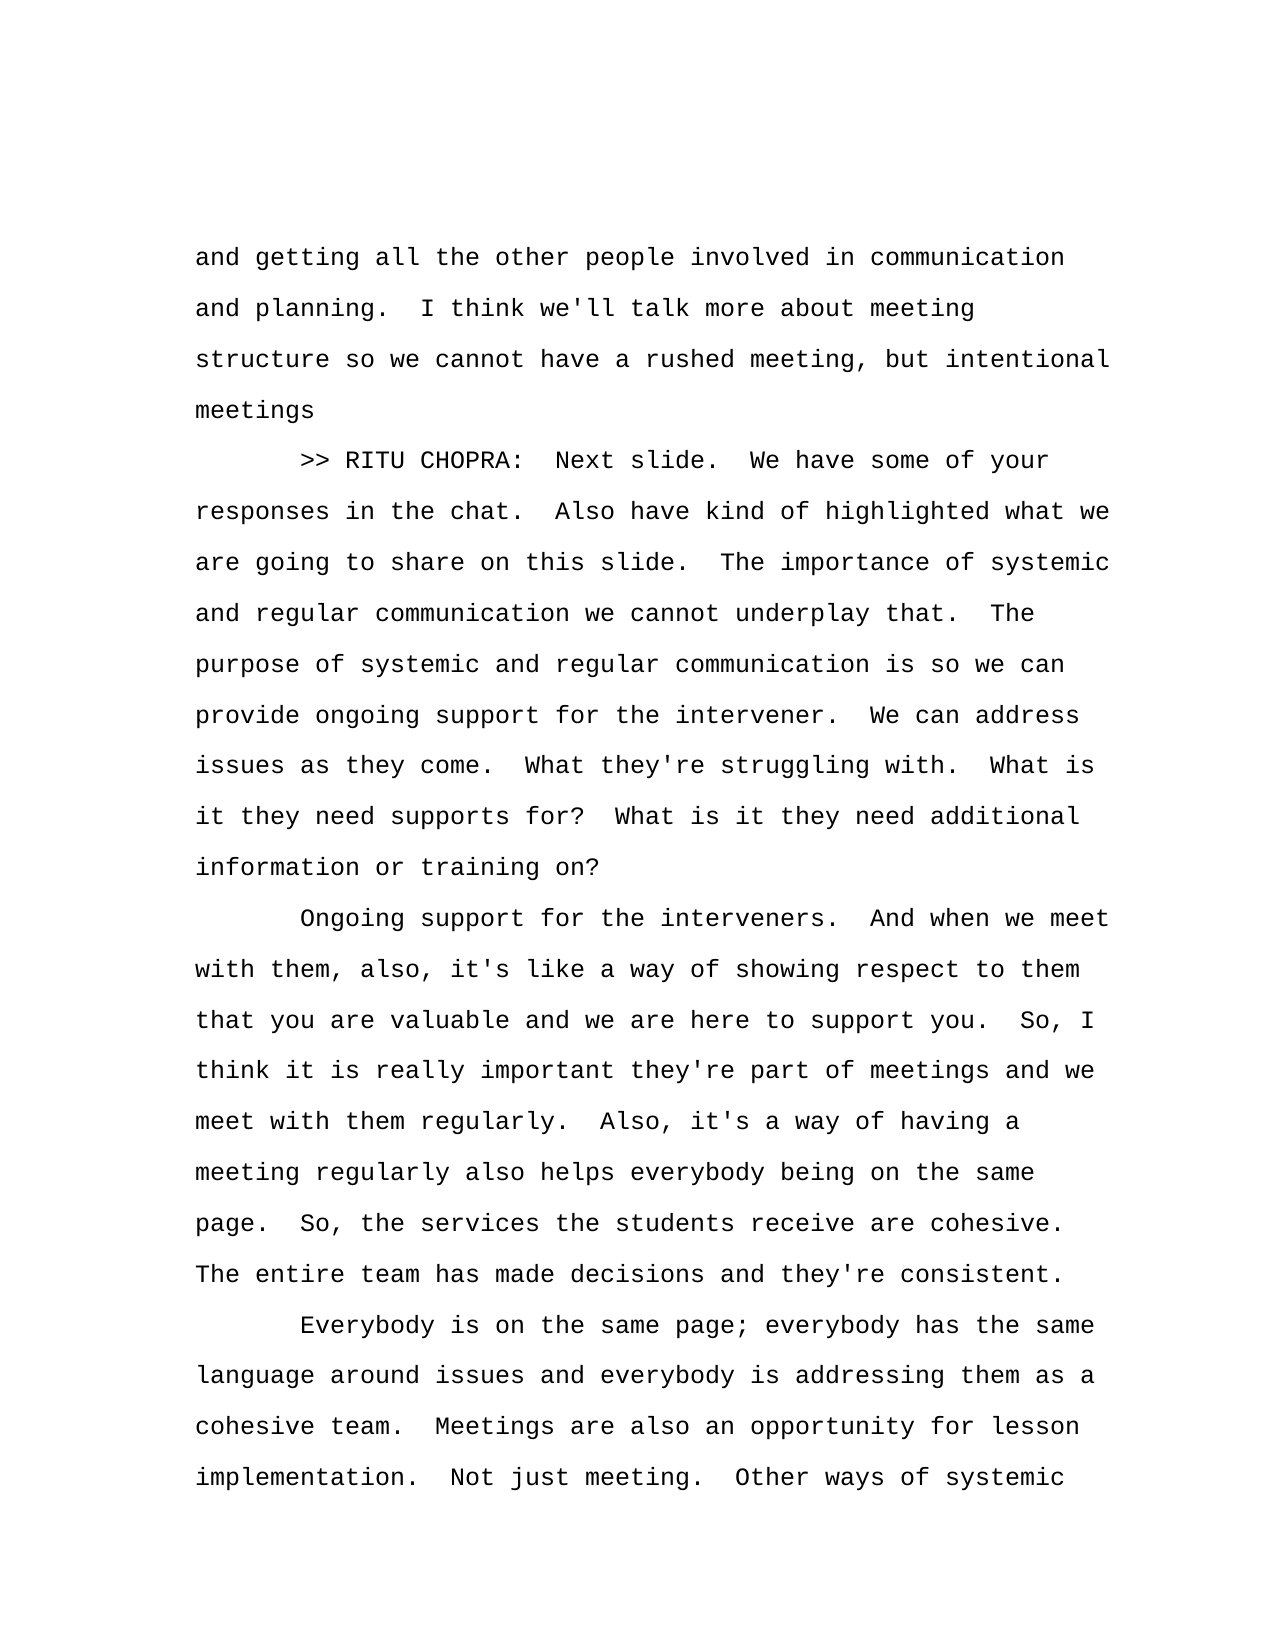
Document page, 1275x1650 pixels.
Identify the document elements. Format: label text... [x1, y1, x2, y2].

text >> RITU CHOPRA: Next slide. We have some of your responses in the chat. Also have kind of highlighted what we are going to share on this slide. The importance of systemic and regular communication we cannot underplay that. The purpose of systemic and regular communication is so we can provide ongoing support for the intervener. We can address issues as they come. What they're struggling with. What is it they need supports for? What is it they need additional information or training on? [195, 428, 1110, 886]
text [195, 1292, 1110, 1496]
text Ongoing support for the interveners. And when we meet with them, also, it's like a way of showing respect to them that you are valuable and we are here to support you. So, I think it is really important they're part of meetings and we meet with them regularly. Also, it's a way of having a meeting regularly also helps everybody being on the same page. So, the services the students receive are cohesive. The entire team has made decisions and they're consistent. [195, 886, 1110, 1292]
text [195, 225, 1110, 428]
